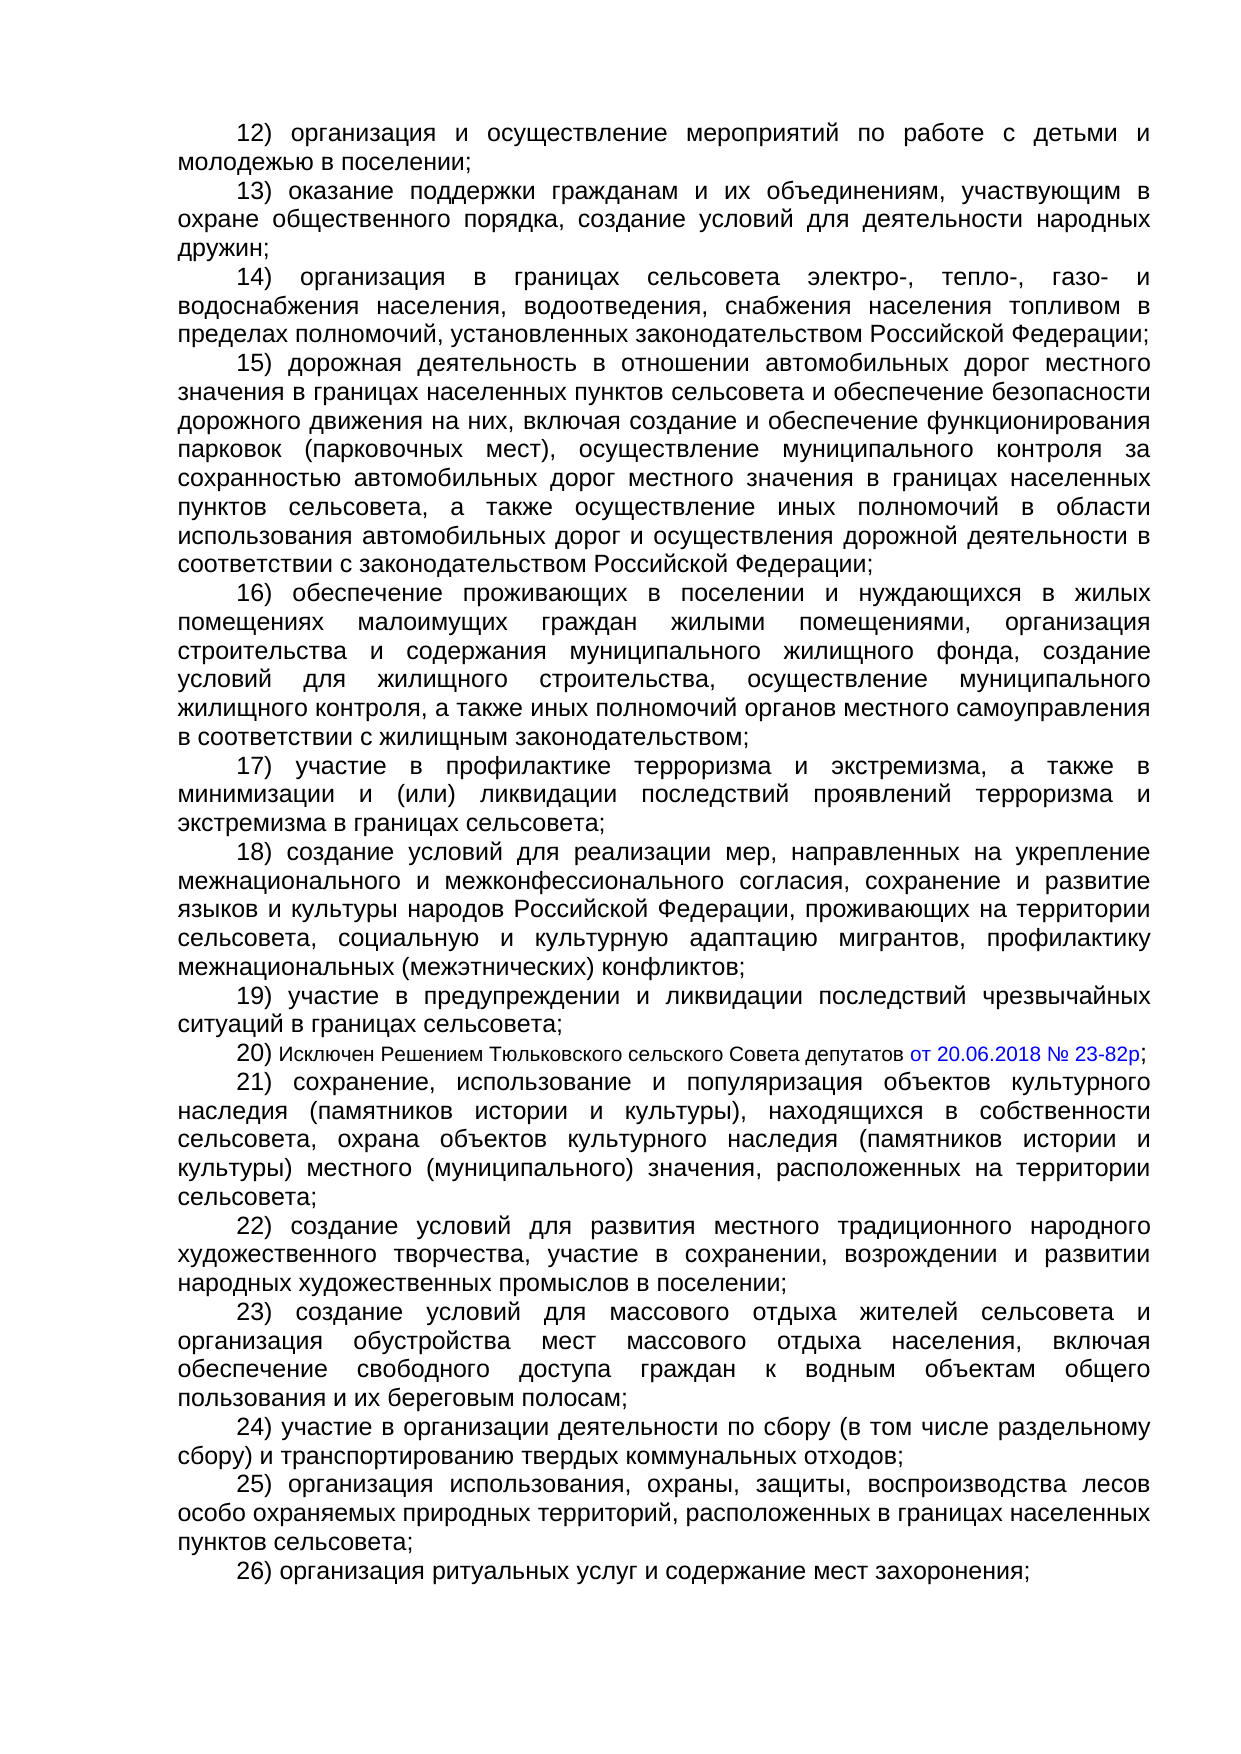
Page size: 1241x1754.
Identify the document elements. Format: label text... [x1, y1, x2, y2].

text 21) сохранение, использование и популяризация объектов культурного наследия (памятников истории и культуры), находящихся в собственности сельсовета, охрана объектов культурного наследия (памятников истории и культуры) местного (муниципального) значения, расположенных на территории сельсовета; [177, 1067, 1152, 1211]
text 22) создание условий для развития местного традиционного народного художественного творчества, участие в сохранении, возрождении и развитии народных художественных промыслов в поселении; [177, 1211, 1152, 1297]
text 17) участие в профилактике терроризма и экстремизма, а также в минимизации и (или) ликвидации последствий проявлений терроризма и экстремизма в границах сельсовета; [177, 751, 1152, 837]
text 15) дорожная деятельность в отношении автомобильных дорог местного значения в границах населенных пунктов сельсовета и обеспечение безопасности дорожного движения на них, включая создание и обеспечение функционирования парковок (парковочных мест), осуществление муниципального контроля за сохранностью автомобильных дорог местного значения в границах населенных пунктов сельсовета, а также осуществление иных полномочий в области использования автомобильных дорог и осуществления дорожной деятельности в соответствии с законодательством Российской Федерации; [177, 348, 1152, 578]
text 13) оказание поддержки гражданам и их объединениям, участвующим в охране общественного порядка, создание условий для деятельности народных дружин; [177, 176, 1152, 262]
text 19) участие в предупреждении и ликвидации последствий чрезвычайных ситуаций в границах сельсовета; [177, 981, 1152, 1038]
text 16) обеспечение проживающих в поселении и нуждающихся в жилых помещениях малоимущих граждан жилыми помещениями, организация строительства и содержания муниципального жилищного фонда, создание условий для жилищного строительства, осуществление муниципального жилищного контроля, а также иных полномочий органов местного самоуправления в соответствии с жилищным законодательством; [177, 578, 1152, 751]
text 24) участие в организации деятельности по сбору (в том числе раздельному сбору) и транспортированию твердых коммунальных отходов; [177, 1412, 1152, 1469]
text 20) Исключен Решением Тюльковского сельского Совета депутатов от 20.06.2018 № 23-82р; [177, 1038, 1152, 1067]
text 18) создание условий для реализации мер, направленных на укрепление межнационального и межконфессионального согласия, сохранение и развитие языков и культуры народов Российской Федерации, проживающих на территории сельсовета, социальную и культурную адаптацию мигрантов, профилактику межнациональных (межэтнических) конфликтов; [177, 837, 1152, 981]
text 25) организация использования, охраны, защиты, воспроизводства лесов особо охраняемых природных территорий, расположенных в границах населенных пунктов сельсовета; [177, 1469, 1152, 1556]
text 14) организация в границах сельсовета электро-, тепло-, газо- и водоснабжения населения, водоотведения, снабжения населения топливом в пределах полномочий, установленных законодательством Российской Федерации; [177, 262, 1152, 348]
text 23) создание условий для массового отдыха жителей сельсовета и организация обустройства мест массового отдыха населения, включая обеспечение свободного доступа граждан к водным объектам общего пользования и их береговым полосам; [177, 1297, 1152, 1412]
text 26) организация ритуальных услуг и содержание мест захоронения; [177, 1556, 1152, 1584]
text 12) организация и осуществление мероприятий по работе с детьми и молодежью в поселении; [177, 118, 1152, 176]
